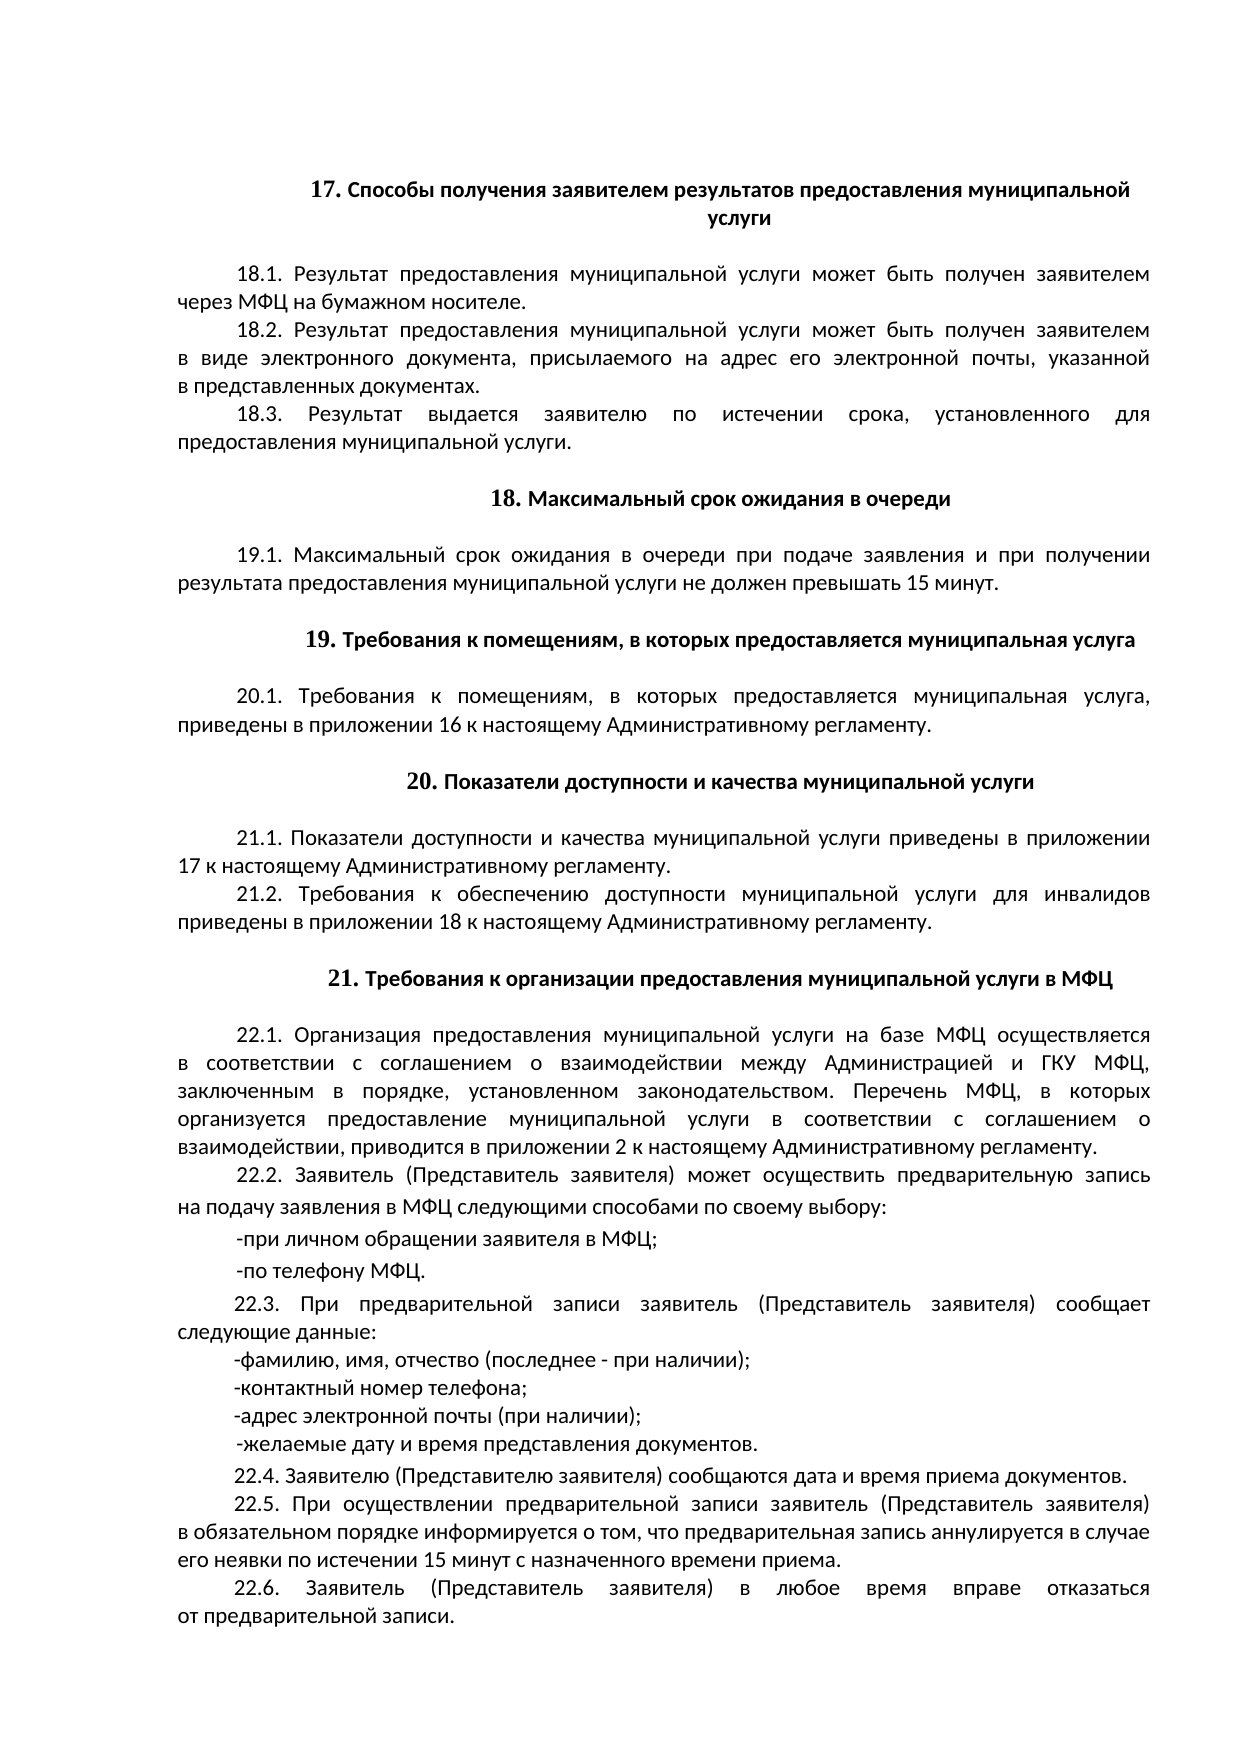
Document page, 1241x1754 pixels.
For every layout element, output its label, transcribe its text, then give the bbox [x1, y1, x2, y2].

text 19.1. Максимальный срок ожидания в очереди при подаче заявления и при получении результата предоставления муниципальной услуги не должен превышать 15 минут. [177, 541, 1152, 597]
text -адрес электронной почты (при наличии); [177, 1401, 1152, 1429]
text 22.4. Заявителю (Представителю заявителя) сообщаются дата и время приема документов. [177, 1461, 1152, 1489]
text 22.1. Организация предоставления муниципальной услуги на базе МФЦ осуществляется в соответствии с соглашением о взаимодействии между Администрацией и ГКУ МФЦ, заключенным в порядке, установленном законодательством. Перечень МФЦ, в которых организуется предоставление муниципальной услуги в соответствии с соглашением о взаимодействии, приводится в приложении 2 к настоящему Административному регламенту. [177, 1020, 1152, 1160]
list Требования к помещениям, в которых предоставляется муниципальная услуга [290, 624, 1152, 654]
text 22.6. Заявитель (Представитель заявителя) в любое время вправе отказаться от предварительной записи. [177, 1573, 1152, 1629]
text 21.2. Требования к обеспечению доступности муниципальной услуги для инвалидов приведены в приложении 18 к настоящему Административному регламенту. [177, 879, 1152, 935]
text 22.3. При предварительной записи заявитель (Представитель заявителя) сообщает следующие данные: [177, 1289, 1152, 1345]
list Способы получения заявителем результатов предоставления муниципальной услуги [290, 174, 1152, 231]
text -фамилию, имя, отчество (последнее - при наличии); [177, 1345, 1152, 1373]
text -контактный номер телефона; [177, 1373, 1152, 1401]
text -желаемые дату и время представления документов. [177, 1429, 1152, 1457]
list Требования к организации предоставления муниципальной услуги в МФЦ [290, 963, 1152, 992]
list Показатели доступности и качества муниципальной услуги [290, 766, 1152, 795]
text 18.3. Результат выдается заявителю по истечении срока, установленного для предоставления муниципальной услуги. [177, 399, 1152, 455]
list Максимальный срок ожидания в очереди [290, 483, 1152, 512]
text 18.2. Результат предоставления муниципальной услуги может быть получен заявителем в виде электронного документа, присылаемого на адрес его электронной почты, указанной в представленных документах. [177, 315, 1152, 399]
text -по телефону МФЦ. [177, 1257, 1152, 1285]
text 22.2. Заявитель (Представитель заявителя) может осуществить предварительную запись на подачу заявления в МФЦ следующими способами по своему выбору: [177, 1160, 1152, 1220]
text 18.1. Результат предоставления муниципальной услуги может быть получен заявителем через МФЦ на бумажном носителе. [177, 259, 1152, 315]
text 22.5. При осуществлении предварительной записи заявитель (Представитель заявителя) в обязательном порядке информируется о том, что предварительная запись аннулируется в случае его неявки по истечении 15 минут с назначенного времени приема. [177, 1489, 1152, 1573]
text 21.1. Показатели доступности и качества муниципальной услуги приведены в приложении 17 к настоящему Административному регламенту. [177, 823, 1152, 879]
text -при личном обращении заявителя в МФЦ; [177, 1224, 1152, 1252]
text 20.1. Требования к помещениям, в которых предоставляется муниципальная услуга, приведены в приложении 16 к настоящему Административному регламенту. [177, 682, 1152, 738]
